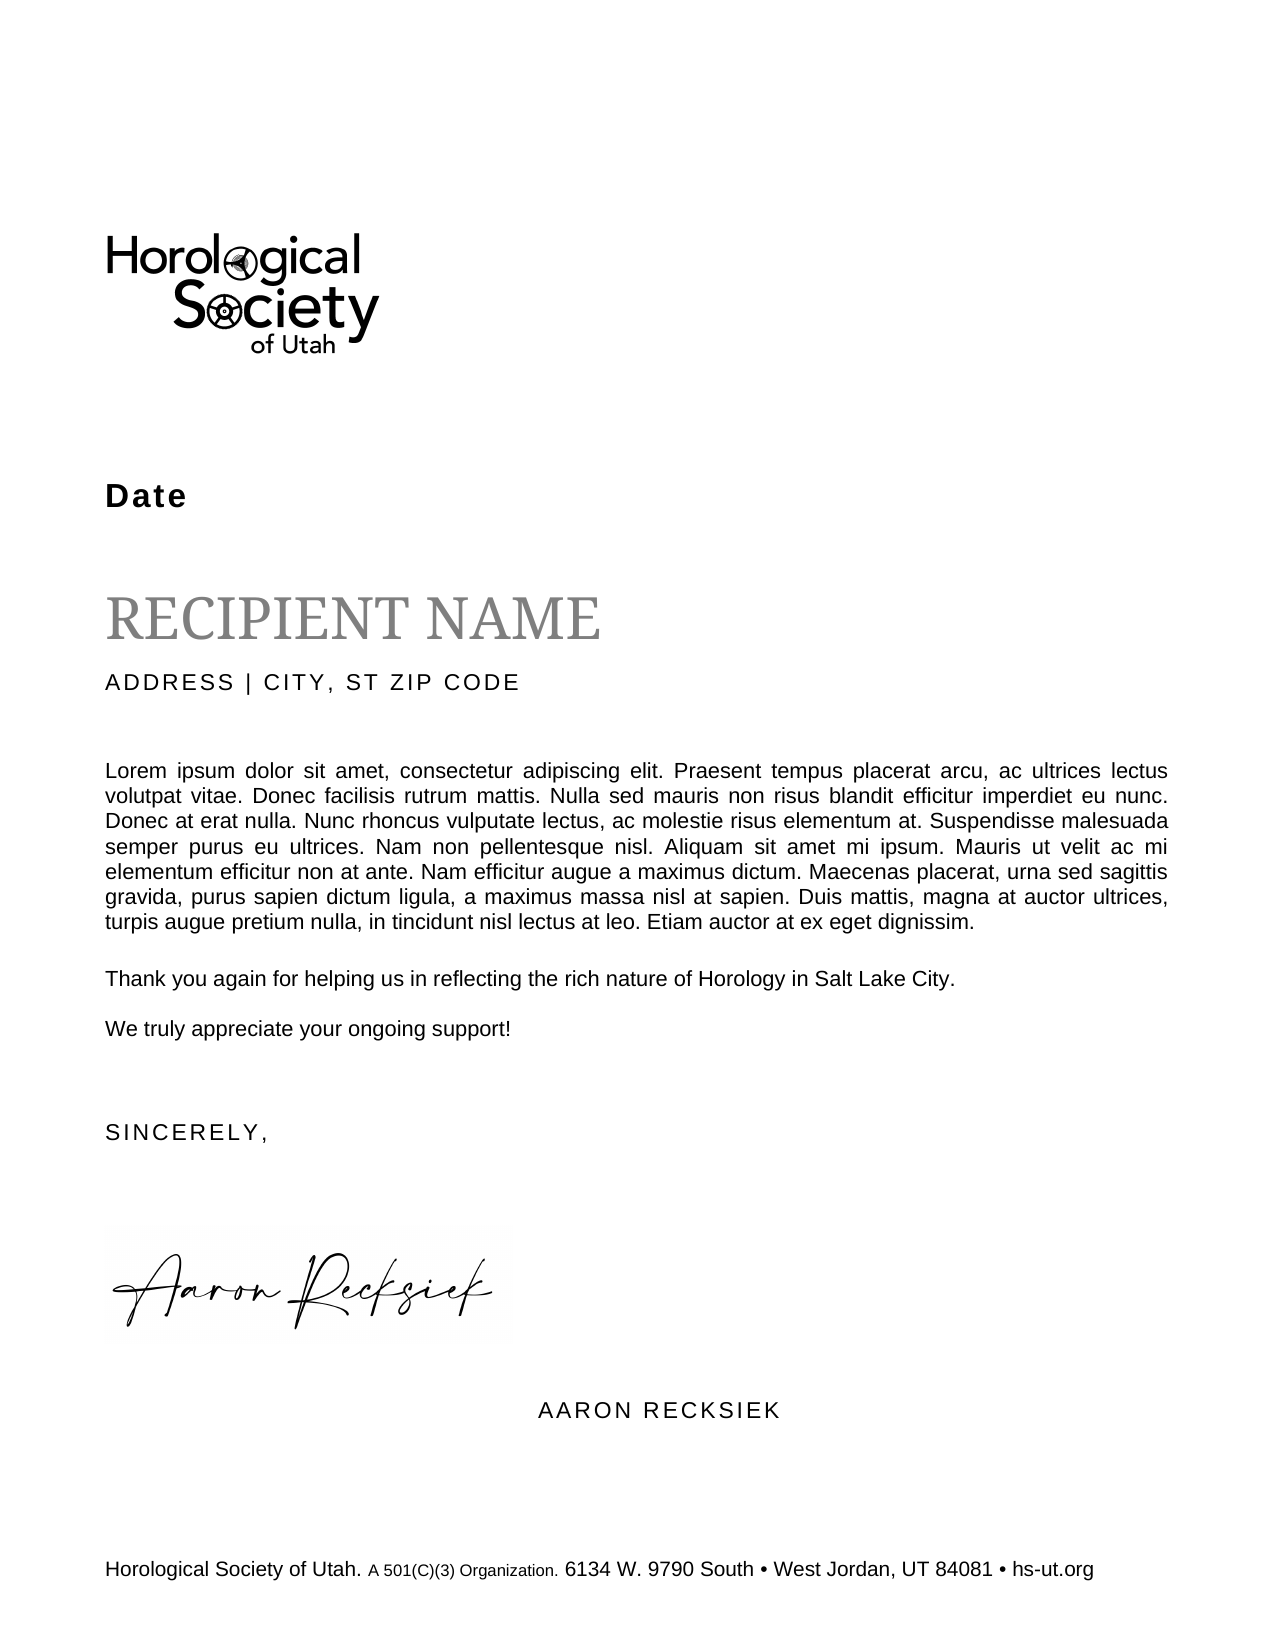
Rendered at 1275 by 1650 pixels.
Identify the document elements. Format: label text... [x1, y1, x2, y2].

text Aaron reCksiek [105, 1397, 1170, 1423]
text We truly appreciate your ongoing support! [105, 1015, 1170, 1041]
text Sincerely, [105, 1119, 1170, 1146]
text Recipient Name [105, 577, 1170, 657]
text Lorem ipsum dolor sit amet, consectetur adipiscing elit. Praesent tempus placerat arcu, ac ultrices lectus volutpat vitae. Donec facilisis rutrum mattis. Nulla sed mauris non risus blandit efficitur imperdiet eu nunc. Donec at erat nulla. Nunc rhoncus vulputate lectus, ac molestie risus elementum at. Suspendisse malesuada semper purus eu ultrices. Nam non pellentesque nisl. Aliquam sit amet mi ipsum. Mauris ut velit ac mi elementum efficitur non at ante. Nam efficitur augue a maximus dictum. Maecenas placerat, urna sed sagittis gravida, purus sapien dictum ligula, a maximus massa nisl at sapien. Duis mattis, magna at auctor ultrices, turpis augue pretium nulla, in tincidunt nisl lectus at leo. Etiam auctor at ex eget dignissim. [105, 758, 1170, 934]
text Thank you again for helping us in reflecting the rich nature of Horology in Salt Lake City. [105, 966, 1170, 991]
text Date [105, 476, 855, 514]
picture [104, 150, 440, 452]
text Address | City, ST Zip Code [105, 669, 855, 695]
picture [103, 1225, 513, 1344]
